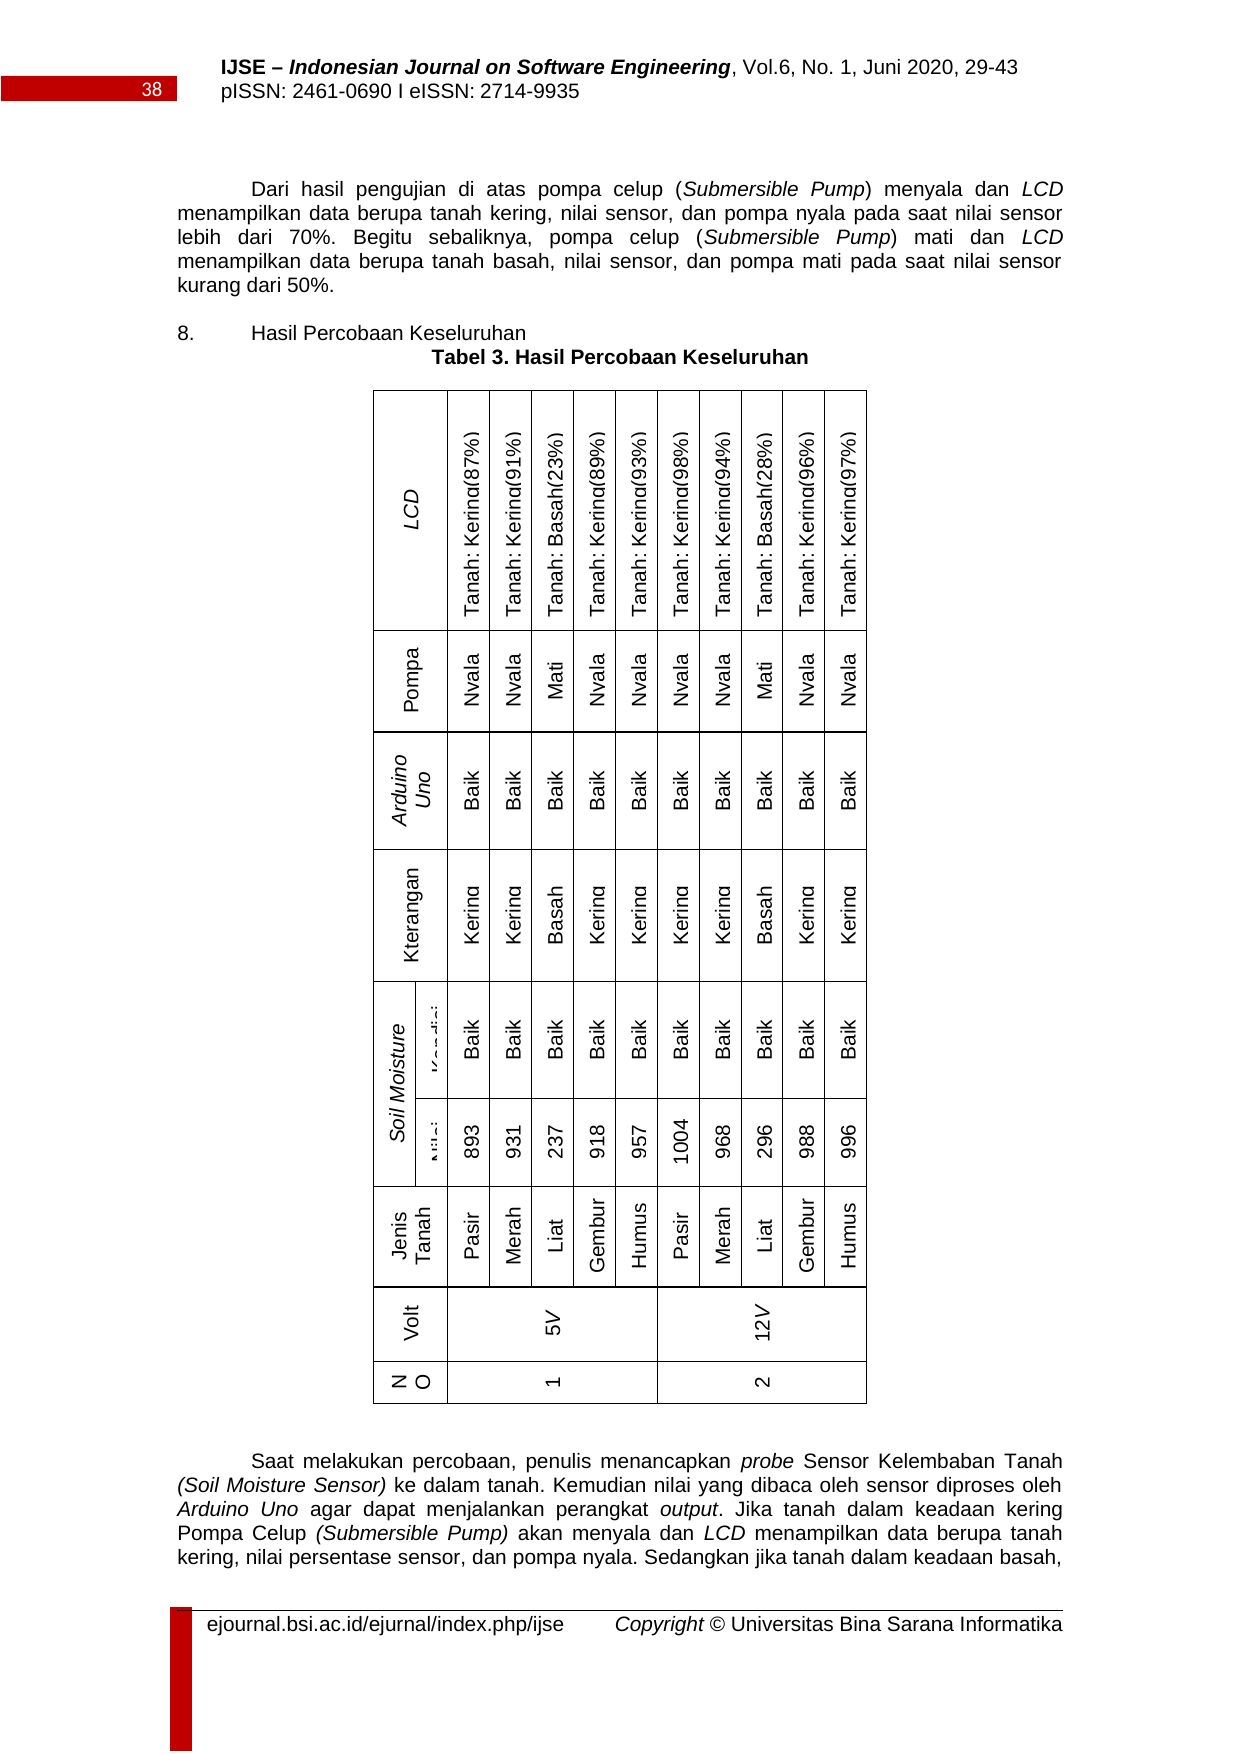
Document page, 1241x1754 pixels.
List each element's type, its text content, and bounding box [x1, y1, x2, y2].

table_cell Humus [825, 1187, 866, 1286]
table_cell Liat [742, 1187, 782, 1286]
table_cell Nyala [574, 631, 615, 731]
table_cell Kondisi [416, 982, 447, 1098]
table_cell Baik [616, 982, 657, 1098]
list Hasil Percobaan Keseluruhan [177, 321, 1063, 345]
table_cell Baik [532, 733, 573, 849]
table_cell Baik [658, 733, 699, 849]
table_cell Gembur [783, 1187, 824, 1286]
table_cell Kering [783, 850, 824, 981]
table_header Tanah: Kering(89%) Pompa: Nyala [574, 391, 615, 630]
table_header Tanah: Kering(87%) Pompa: Nyala [448, 391, 489, 630]
table_cell NO [374, 1362, 447, 1403]
table_cell Kterangan [374, 850, 447, 981]
table_cell 2 [658, 1362, 866, 1403]
table_cell Humus [616, 1187, 657, 1286]
table_cell 237 [532, 1099, 573, 1186]
table_cell Jenis Tanah [374, 1187, 447, 1286]
table_cell Gembur [574, 1187, 615, 1286]
table_cell Soil Moisture Sensor [374, 982, 415, 1186]
table_cell Mati [532, 631, 573, 731]
table_cell 893 [448, 1099, 489, 1186]
table_cell Baik [490, 982, 531, 1098]
table_cell Baik [742, 733, 782, 849]
table_cell 12V [658, 1288, 866, 1361]
table_cell Merah [700, 1187, 741, 1286]
table_header Tanah: Kering(91%) Pompa: Nyala [490, 391, 531, 630]
text Dari hasil pengujian di atas pompa celup (Submersible Pump) menyala dan LCD menampilkan data berupa tanah kering, nilai sensor, dan pompa nyala pada saat nilai sensor lebih dari 70%. Begitu sebaliknya, pompa celup (Submersible Pump) mati dan LCD menampilkan data berupa tanah basah, nilai sensor, dan pompa mati pada saat nilai sensor kurang dari 50%. [177, 177, 1063, 297]
table_cell Kering [448, 850, 489, 981]
table_cell Baik [448, 733, 489, 849]
table_cell Baik [448, 982, 489, 1098]
table_cell Baik [658, 982, 699, 1098]
table_header Tanah: Basah(23%) Pompa: Mati [532, 391, 573, 630]
table_cell Nyala [658, 631, 699, 731]
table_cell Baik [783, 733, 824, 849]
table_cell Mati [742, 631, 782, 731]
table_cell 957 [616, 1099, 657, 1186]
table_cell Volt [374, 1288, 447, 1361]
table_cell Arduino Uno [374, 733, 447, 849]
table_header Tanah: Kering(94%) Pompa: Nyala [700, 391, 741, 630]
table_header Tanah: Basah(28%) Pompa: Mati [742, 391, 782, 630]
table_cell Baik [490, 733, 531, 849]
list Tabel 3. Hasil Percobaan Keseluruhan [177, 345, 1063, 369]
table_cell Kering [616, 850, 657, 981]
table_cell Baik [742, 982, 782, 1098]
table_cell Baik [825, 982, 866, 1098]
table_cell Baik [700, 733, 741, 849]
table_header Tanah: Kering(96%) Pompa: Nyala [783, 391, 824, 630]
table_cell Nyala [490, 631, 531, 731]
table_cell Baik [532, 982, 573, 1098]
table_cell 296 [742, 1099, 782, 1186]
table_cell Baik [783, 982, 824, 1098]
table_cell Nyala [700, 631, 741, 731]
table_cell Basah [742, 850, 782, 981]
table_cell Nyala [783, 631, 824, 731]
table_cell 968 [700, 1099, 741, 1186]
table_cell Baik [700, 982, 741, 1098]
table_header Tanah: Kering(97%) Pompa: Nyala [825, 391, 866, 630]
table_cell Baik [825, 733, 866, 849]
table_cell 931 [490, 1099, 531, 1186]
table_cell Pasir [658, 1187, 699, 1286]
table_cell Nilai [416, 1099, 447, 1186]
table_cell Liat [532, 1187, 573, 1286]
table_cell Kering [658, 850, 699, 981]
table_cell 996 [825, 1099, 866, 1186]
table_cell Baik [574, 733, 615, 849]
table_cell 5V [448, 1288, 657, 1361]
table_cell Kering [700, 850, 741, 981]
table_cell Basah [532, 850, 573, 981]
table_header LCD [374, 391, 447, 630]
table_header Tanah: Kering(98%) Pompa: Nyala [658, 391, 699, 630]
table_cell Baik [574, 982, 615, 1098]
table_header Tanah: Kering(93%) Pompa: Nyala [616, 391, 657, 630]
table_cell Merah [490, 1187, 531, 1286]
table_cell 918 [574, 1099, 615, 1186]
table_cell Pasir [448, 1187, 489, 1286]
table_cell 1004 [658, 1099, 699, 1186]
table_cell Nyala [825, 631, 866, 731]
table_cell Nyala [616, 631, 657, 731]
table_cell Nyala [448, 631, 489, 731]
table_cell Pompa [374, 631, 447, 731]
table_cell Baik [616, 733, 657, 849]
table_cell Kering [490, 850, 531, 981]
table_cell 1 [448, 1362, 657, 1403]
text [177, 1449, 1063, 1569]
table_cell Kering [825, 850, 866, 981]
table_cell Kering [574, 850, 615, 981]
table_cell 988 [783, 1099, 824, 1186]
